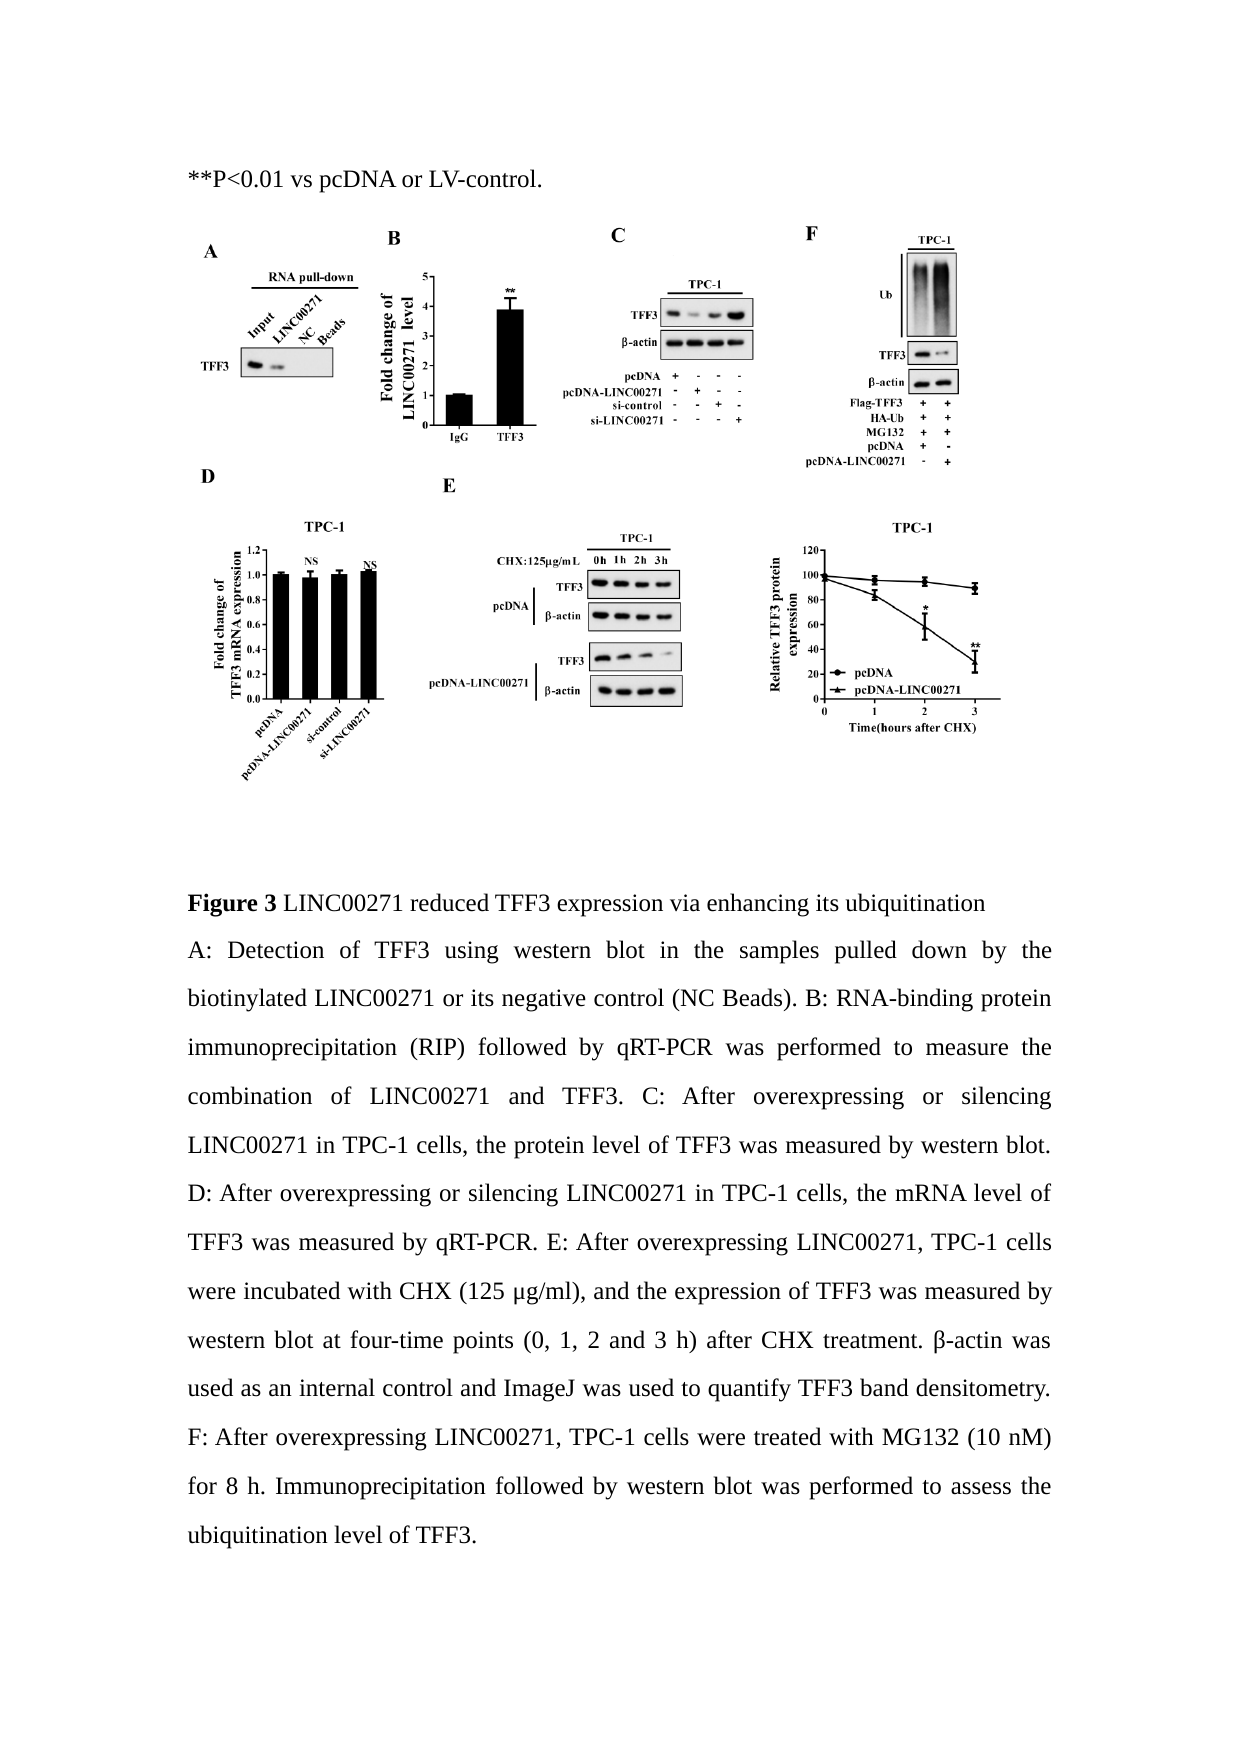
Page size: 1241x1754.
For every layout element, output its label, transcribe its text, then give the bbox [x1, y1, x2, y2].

text **P<0.01 vs pcDNA or LV-control. [187, 162, 1053, 194]
text Figure 3 LINC00271 reduced TFF3 expression via enhancing its ubiquitination [187, 886, 1053, 918]
text A: Detection of TFF3 using western blot in the samples pulled down by the biotinylated LINC00271 or its negative control (NC Beads). B: RNA-binding protein immunoprecipitation (RIP) followed by qRT-PCR was performed to measure the combination of LINC00271 and TFF3. C: After overexpressing or silencing LINC00271 in TPC-1 cells, the protein level of TFF3 was measured by western blot. D: After overexpressing or silencing LINC00271 in TPC-1 cells, the mRNA level of TFF3 was measured by qRT-PCR. E: After overexpressing LINC00271, TPC-1 cells were incubated with CHX (125 μg/ml), and the expression of TFF3 was measured by western blot at four-time points (0, 1, 2 and 3 h) after CHX treatment. β-actin was used as an internal control and ImageJ was used to quantify TFF3 band densitometry. F: After overexpressing LINC00271, TPC-1 cells were treated with MG132 (10 nM) for 8 h. Immunoprecipitation followed by western blot was performed to assess the ubiquitination level of TFF3. [187, 933, 1053, 1550]
picture [187, 208, 1047, 805]
